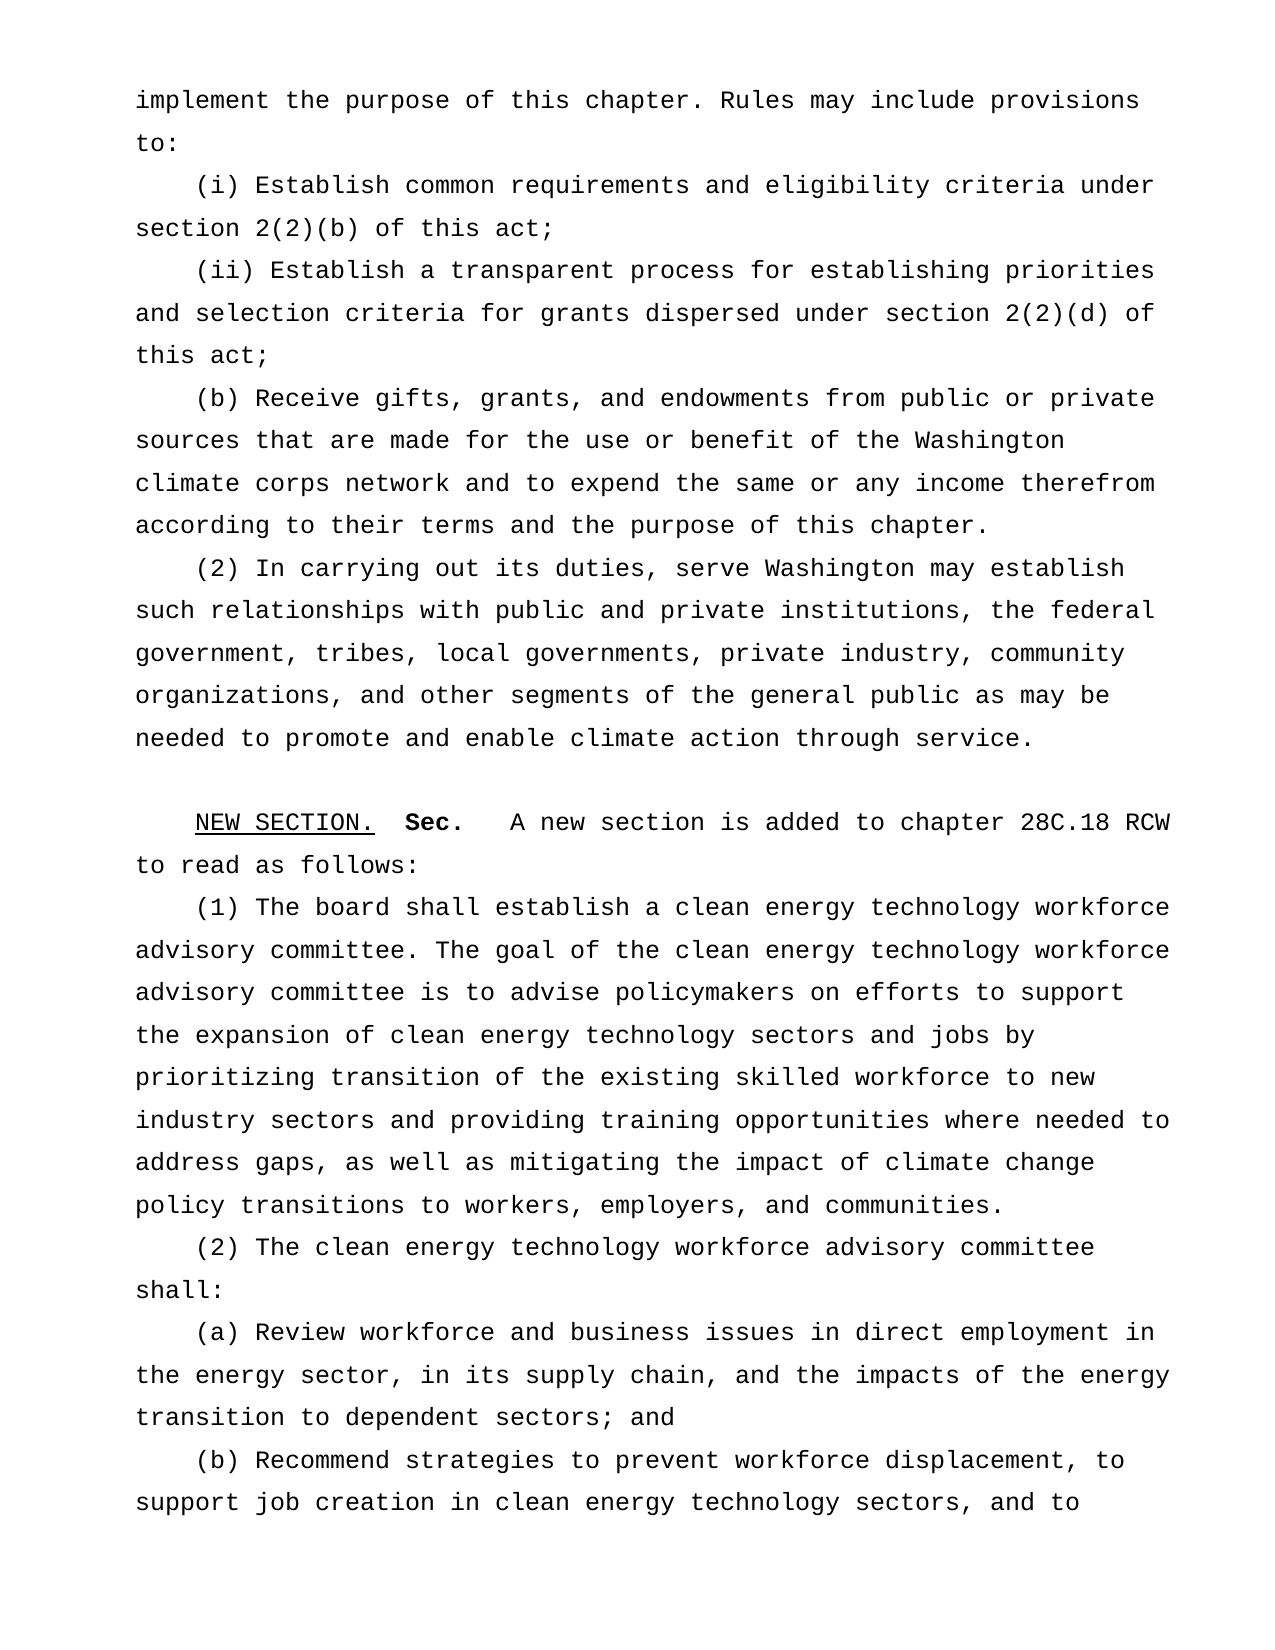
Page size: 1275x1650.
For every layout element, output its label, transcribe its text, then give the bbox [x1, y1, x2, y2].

text NEW SECTION. Sec. A new section is added to chapter 28C.18 RCW to read as follows: [135, 797, 1170, 882]
text (i) Establish common requirements and eligibility criteria under section 2(2)(b) of this act; [135, 160, 1170, 245]
text (1) The board shall establish a clean energy technology workforce advisory committee. The goal of the clean energy technology workforce advisory committee is to advise policymakers on efforts to support the expansion of clean energy technology sectors and jobs by prioritizing transition of the existing skilled workforce to new industry sectors and providing training opportunities where needed to address gaps, as well as mitigating the impact of climate change policy transitions to workers, employers, and communities. [135, 882, 1170, 1222]
text (b) Receive gifts, grants, and endowments from public or private sources that are made for the use or benefit of the Washington climate corps network and to expend the same or any income therefrom according to their terms and the purpose of this chapter. [135, 372, 1170, 542]
text (2) The clean energy technology workforce advisory committee shall: [135, 1222, 1170, 1307]
text (2) In carrying out its duties, serve Washington may establish such relationships with public and private institutions, the federal government, tribes, local governments, private industry, community organizations, and other segments of the general public as may be needed to promote and enable climate action through service. [135, 542, 1170, 755]
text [135, 75, 1170, 160]
text (a) Review workforce and business issues in direct employment in the energy sector, in its supply chain, and the impacts of the energy transition to dependent sectors; and [135, 1307, 1170, 1434]
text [135, 1434, 1170, 1519]
text (ii) Establish a transparent process for establishing priorities and selection criteria for grants dispersed under section 2(2)(d) of this act; [135, 245, 1170, 372]
